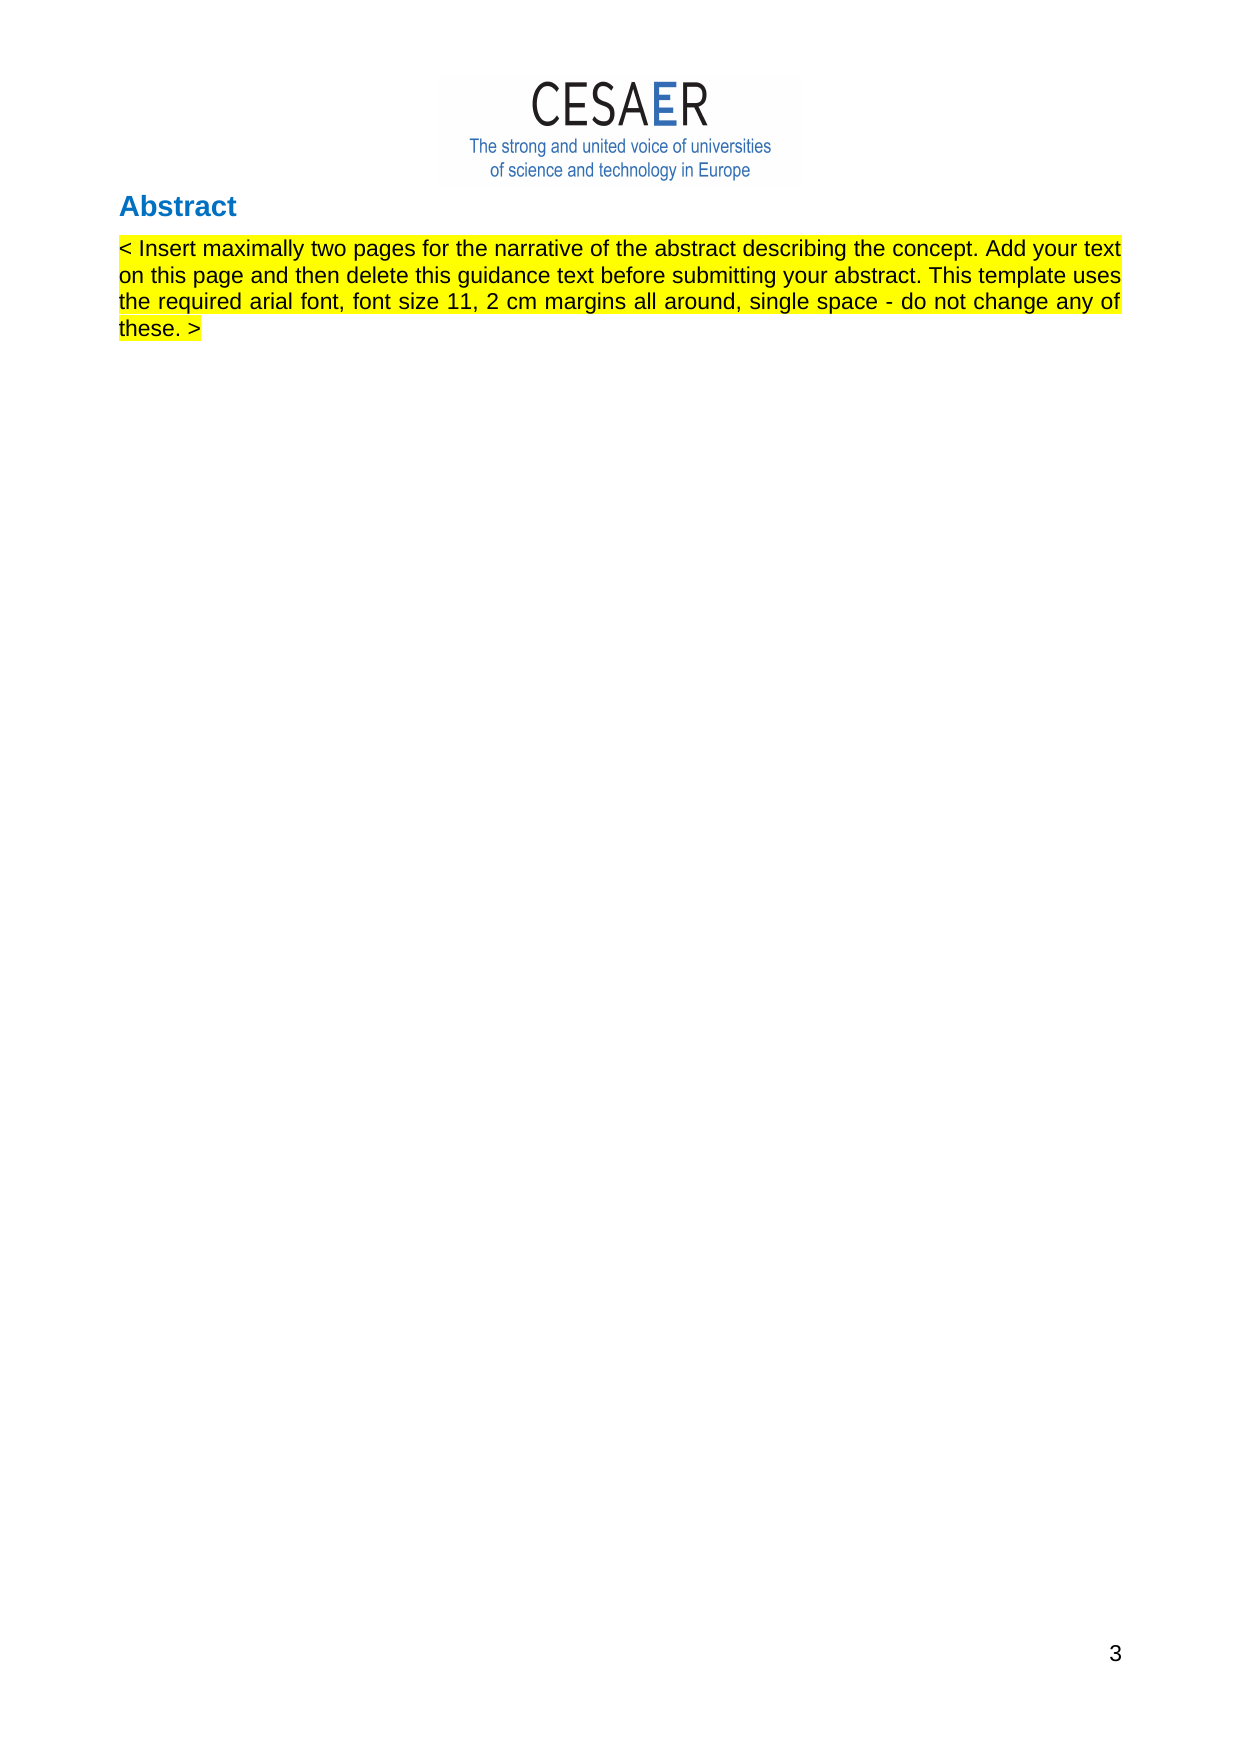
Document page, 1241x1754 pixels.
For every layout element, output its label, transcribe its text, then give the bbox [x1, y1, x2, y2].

text < Insert maximally two pages for the narrative of the abstract describing the concept. Add your text on this page and then delete this guidance text before submitting your abstract. This template uses the required arial font, font size 11, 2 cm margins all around, single space - do not change any of these. > [118, 298, 1122, 341]
picture [438, 75, 802, 186]
subtitle Abstract [118, 189, 1122, 223]
